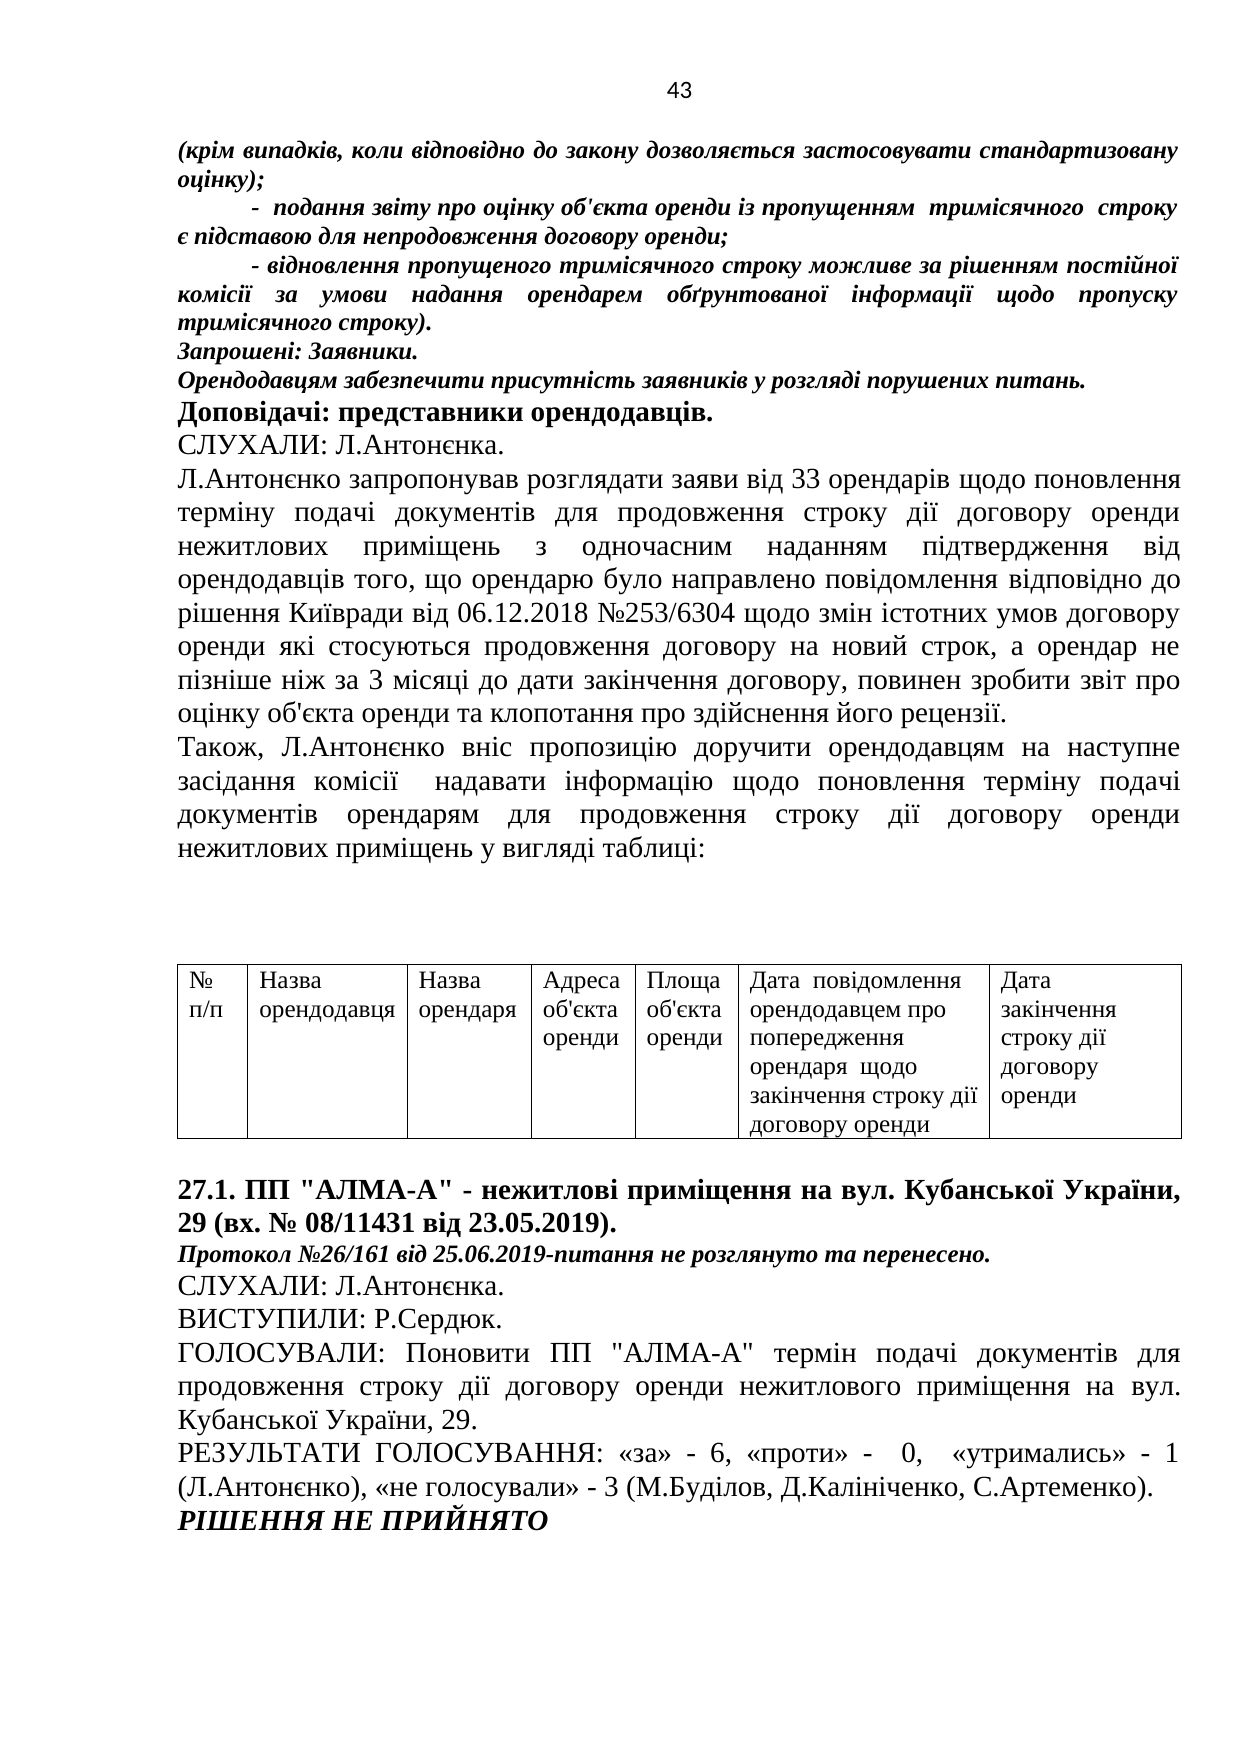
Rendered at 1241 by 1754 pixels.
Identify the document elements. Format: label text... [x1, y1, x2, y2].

text - подання звіту про оцінку об'єкта оренди із пропущенням тримісячного строку є підставою для непродовження договору оренди; [177, 192, 1181, 250]
text ГОЛОСУВАЛИ: Поновити ПП "АЛМА-А" термін подачі документів для продовження строку дії договору оренди нежитлового приміщення на вул. Кубанської України, 29. [177, 1335, 1181, 1436]
text Протокол №26/161 від 25.06.2019-питання не розглянуто та перенесено. [177, 1239, 1181, 1268]
text 27.1. ПП "АЛМА-А" - нежитлові приміщення на вул. Кубанської України, 29 (вх. № 08/11431 від 23.05.2019). [177, 1172, 1181, 1239]
text Запрошені: Заявники. [177, 336, 1181, 365]
table_header Назва орендаря [408, 965, 531, 1137]
text - відновлення пропущеного тримісячного строку можливе за рішенням постійної комісії за умови надання орендарем обґрунтованої інформації щодо пропуску тримісячного строку). [177, 250, 1181, 336]
text Також, Л.Антонєнко вніс пропозицію доручити орендодавцям на наступне засідання комісії надавати інформацію щодо поновлення терміну подачі документів орендарям для продовження строку дії договору оренди нежитлових приміщень у вигляді таблиці: [177, 729, 1181, 863]
text ВИСТУПИЛИ: Р.Сердюк. [177, 1301, 1181, 1335]
table_header Назва орендодавця [248, 965, 407, 1137]
text Доповідачі: представники орендодавців. [177, 394, 1181, 427]
text Л.Антонєнко запропонував розглядати заяви від 33 орендарів щодо поновлення терміну подачі документів для продовження строку дії договору оренди нежитлових приміщень з одночасним наданням підтвердження від орендодавців того, що орендарю було направлено повідомлення відповідно до рішення Київради від 06.12.2018 №253/6304 щодо змін істотних умов договору оренди які стосуються продовження договору на новий строк, а орендар не пізніше ніж за 3 місяці до дати закінчення договору, повинен зробити звіт про оцінку об'єкта оренди та клопотання про здійснення його рецензії. [177, 461, 1181, 729]
table_header Адреса об'єкта оренди [532, 965, 635, 1137]
text РІШЕННЯ НЕ ПРИЙНЯТО [177, 1503, 1181, 1536]
table_header Дата закінчення строку дії договору оренди [990, 965, 1181, 1137]
text СЛУХАЛИ: Л.Антонєнка. [177, 1268, 1181, 1301]
table_header Площа об'єкта оренди [636, 965, 738, 1137]
text СЛУХАЛИ: Л.Антонєнка. [177, 427, 1181, 461]
table_header № п/п [178, 965, 247, 1137]
table_header Дата повідомлення орендодавцем про попередження орендаря щодо закінчення строку дії договору оренди [739, 965, 989, 1137]
text РЕЗУЛЬТАТИ ГОЛОСУВАННЯ: «за» - 6, «проти» - 0, «утримались» - 1 (Л.Антонєнко), «не голосували» - 3 (М.Буділов, Д.Калініченко, С.Артеменко). [177, 1436, 1181, 1503]
text Орендодавцям забезпечити присутність заявників у розгляді порушених питань. [177, 365, 1181, 394]
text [177, 135, 1181, 192]
